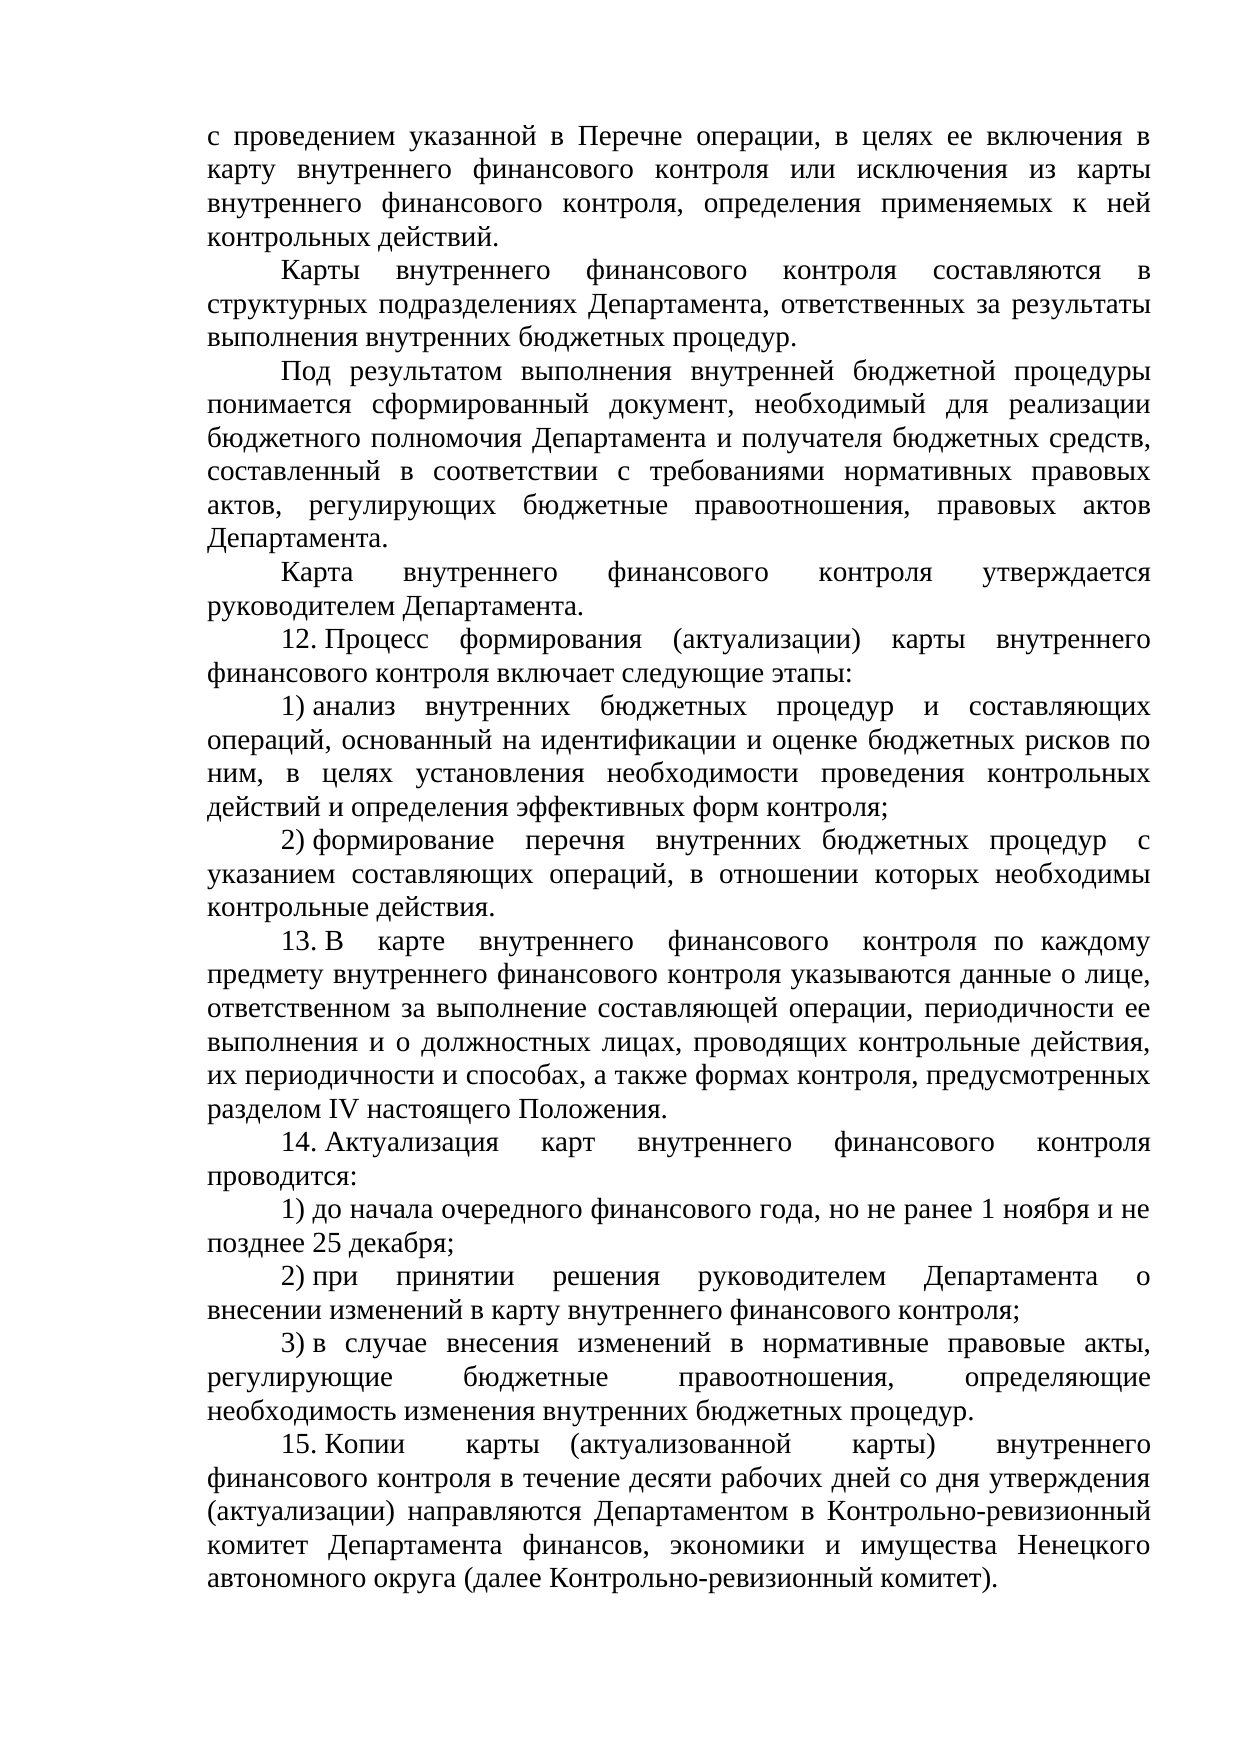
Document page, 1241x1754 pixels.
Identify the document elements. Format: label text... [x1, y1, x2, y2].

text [207, 118, 1152, 252]
text 12. Процесс формирования (актуализации) карты внутреннего финансового контроля включает следующие этапы: [207, 621, 1152, 688]
text Карта внутреннего финансового контроля утверждается руководителем Департамента. [207, 554, 1152, 621]
text 3) в случае внесения изменений в нормативные правовые акты, регулирующие бюджетные правоотношения, определяющие необходимость изменения внутренних бюджетных процедур. [207, 1326, 1152, 1426]
text 2) формирование перечня внутренних бюджетных процедур с указанием составляющих операций, в отношении которых необходимы контрольные действия. [207, 822, 1152, 923]
text Карты внутреннего финансового контроля составляются в структурных подразделениях Департамента, ответственных за результаты выполнения внутренних бюджетных процедур. [207, 252, 1152, 353]
text 2) при принятии решения руководителем Департамента о внесении изменений в карту внутреннего финансового контроля; [207, 1258, 1152, 1326]
text Под результатом выполнения внутренней бюджетной процедуры понимается сформированный документ, необходимый для реализации бюджетного полномочия Департамента и получателя бюджетных средств, составленный в соответствии с требованиями нормативных правовых актов, регулирующих бюджетные правоотношения, правовых актов Департамента. [207, 353, 1152, 554]
text 1) до начала очередного финансового года, но не ранее 1 ноября и не позднее 25 декабря; [207, 1191, 1152, 1258]
text 13. В карте внутреннего финансового контроля по каждому предмету внутреннего финансового контроля указываются данные о лице, ответственном за выполнение составляющей операции, периодичности ее выполнения и о должностных лицах, проводящих контрольные действия, их периодичности и способах, а также формах контроля, предусмотренных разделом IV настоящего Положения. [207, 923, 1152, 1124]
text 1) анализ внутренних бюджетных процедур и составляющих операций, основанный на идентификации и оценке бюджетных рисков по ним, в целях установления необходимости проведения контрольных действий и определения эффективных форм контроля; [207, 688, 1152, 822]
text 15. Копии карты (актуализованной карты) внутреннего финансового контроля в течение десяти рабочих дней со дня утверждения (актуализации) направляются Департаментом в Контрольно-ревизионный комитет Департамента финансов, экономики и имущества Ненецкого автономного округа (далее Контрольно-ревизионный комитет). [207, 1426, 1152, 1594]
text 14. Актуализация карт внутреннего финансового контроля проводится: [207, 1124, 1152, 1191]
